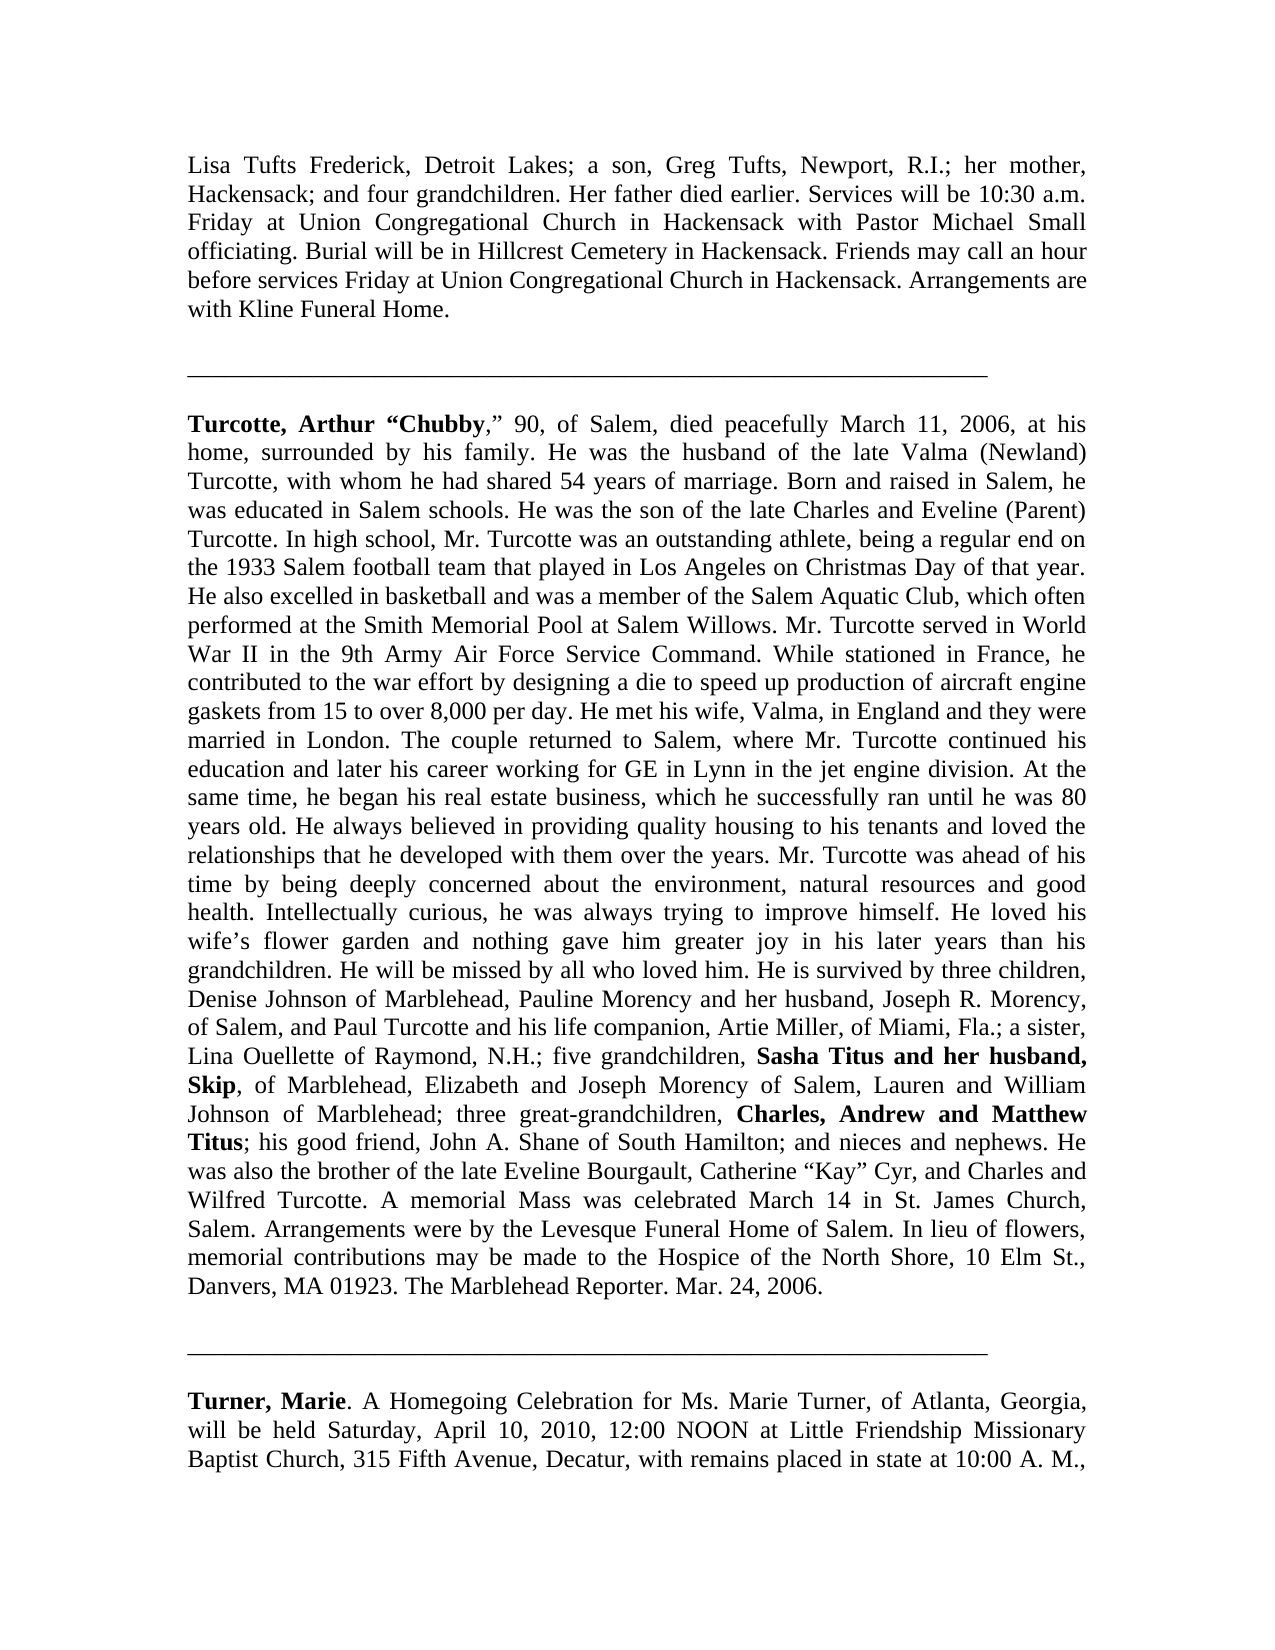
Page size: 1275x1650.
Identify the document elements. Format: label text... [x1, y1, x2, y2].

text Turcotte, Arthur “Chubby,” 90, of Salem, died peacefully March 11, 2006, at his home, surrounded by his family. He was the husband of the late Valma (Newland) Turcotte, with whom he had shared 54 years of marriage. Born and raised in Salem, he was educated in Salem schools. He was the son of the late Charles and Eveline (Parent) Turcotte. In high school, Mr. Turcotte was an outstanding athlete, being a regular end on the 1933 Salem football team that played in Los Angeles on Christmas Day of that year. He also excelled in basketball and was a member of the Salem Aquatic Club, which often performed at the Smith Memorial Pool at Salem Willows. Mr. Turcotte served in World War II in the 9th Army Air Force Service Command. While stationed in France, he contributed to the war effort by designing a die to speed up production of aircraft engine gaskets from 15 to over 8,000 per day. He met his wife, Valma, in England and they were married in London. The couple returned to Salem, where Mr. Turcotte continued his education and later his career working for GE in Lynn in the jet engine division. At the same time, he began his real estate business, which he successfully ran until he was 80 years old. He always believed in providing quality housing to his tenants and loved the relationships that he developed with them over the years. Mr. Turcotte was ahead of his time by being deeply concerned about the environment, natural resources and good health. Intellectually curious, he was always trying to improve himself. He loved his wife’s flower garden and nothing gave him greater joy in his later years than his grandchildren. He will be missed by all who loved him. He is survived by three children, Denise Johnson of Marblehead, Pauline Morency and her husband, Joseph R. Morency, of Salem, and Paul Turcotte and his life companion, Artie Miller, of Miami, Fla.; a sister, Lina Ouellette of Raymond, N.H.; five grandchildren, Sasha Titus and her husband, Skip, of Marblehead, Elizabeth and Joseph Morency of Salem, Lauren and William Johnson of Marblehead; three great-grandchildren, Charles, Andrew and Matthew Titus; his good friend, John A. Shane of South Hamilton; and nieces and nephews. He was also the brother of the late Eveline Bourgault, Catherine “Kay” Cyr, and Charles and Wilfred Turcotte. A memorial Mass was celebrated March 14 in St. James Church, Salem. Arrangements were by the Levesque Funeral Home of Salem. In lieu of flowers, memorial contributions may be made to the Hospice of the North Shore, 10 Elm St., Danvers, MA 01923. The Marblehead Reporter. Mar. 24, 2006. [187, 409, 1087, 1300]
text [187, 1329, 1087, 1357]
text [187, 150, 1087, 322]
text ________________________________________________________________ [187, 351, 1087, 380]
